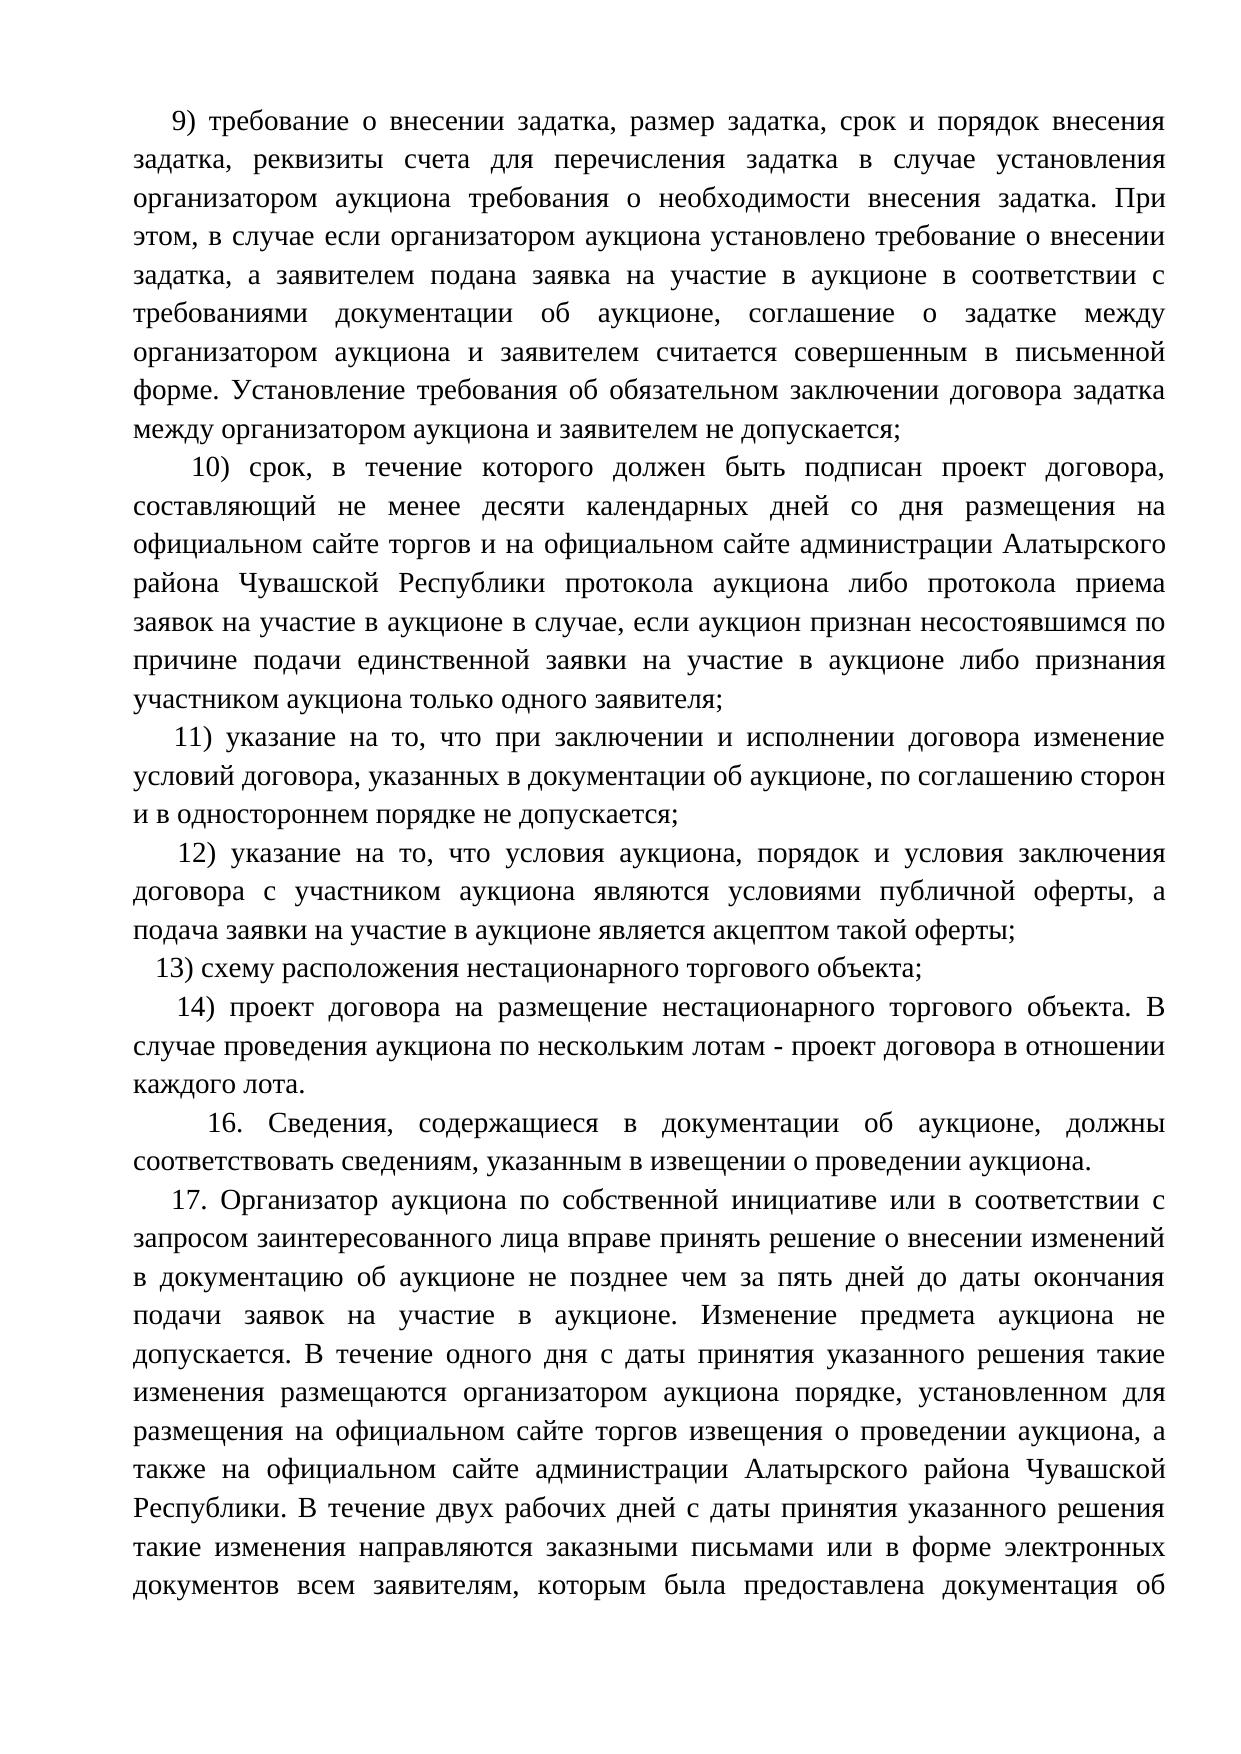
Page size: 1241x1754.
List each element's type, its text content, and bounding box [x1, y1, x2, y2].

text 14) проект договора на размещение нестационарного торгового объекта. В случае проведения аукциона по нескольким лотам - проект договора в отношении каждого лота. [133, 989, 1167, 1100]
text 12) указание на то, что условия аукциона, порядок и условия заключения договора с участником аукциона являются условиями публичной оферты, а подача заявки на участие в аукционе является акцептом такой оферты; [133, 835, 1167, 946]
text 10) срок, в течение которого должен быть подписан проект договора, составляющий не менее десяти календарных дней со дня размещения на официальном сайте торгов и на официальном сайте администрации Алатырского района Чувашской Республики протокола аукциона либо протокола приема заявок на участие в аукционе в случае, если аукцион признан несостоявшимся по причине подачи единственной заявки на участие в аукционе либо признания участником аукциона только одного заявителя; [133, 449, 1167, 714]
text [133, 1182, 1167, 1601]
text 16. Сведения, содержащиеся в документации об аукционе, должны соответствовать сведениям, указанным в извещении о проведении аукциона. [133, 1105, 1167, 1177]
text 13) схему расположения нестационарного торгового объекта; [133, 951, 1167, 984]
text 9) требование о внесении задатка, размер задатка, срок и порядок внесения задатка, реквизиты счета для перечисления задатка в случае установления организатором аукциона требования о необходимости внесения задатка. При этом, в случае если организатором аукциона установлено требование о внесении задатка, а заявителем подана заявка на участие в аукционе в соответствии с требованиями документации об аукционе, соглашение о задатке между организатором аукциона и заявителем считается совершенным в письменной форме. Установление требования об обязательном заключении договора задатка между организатором аукциона и заявителем не допускается; [133, 103, 1167, 444]
text 11) указание на то, что при заключении и исполнении договора изменение условий договора, указанных в документации об аукционе, по соглашению сторон и в одностороннем порядке не допускается; [133, 719, 1167, 830]
